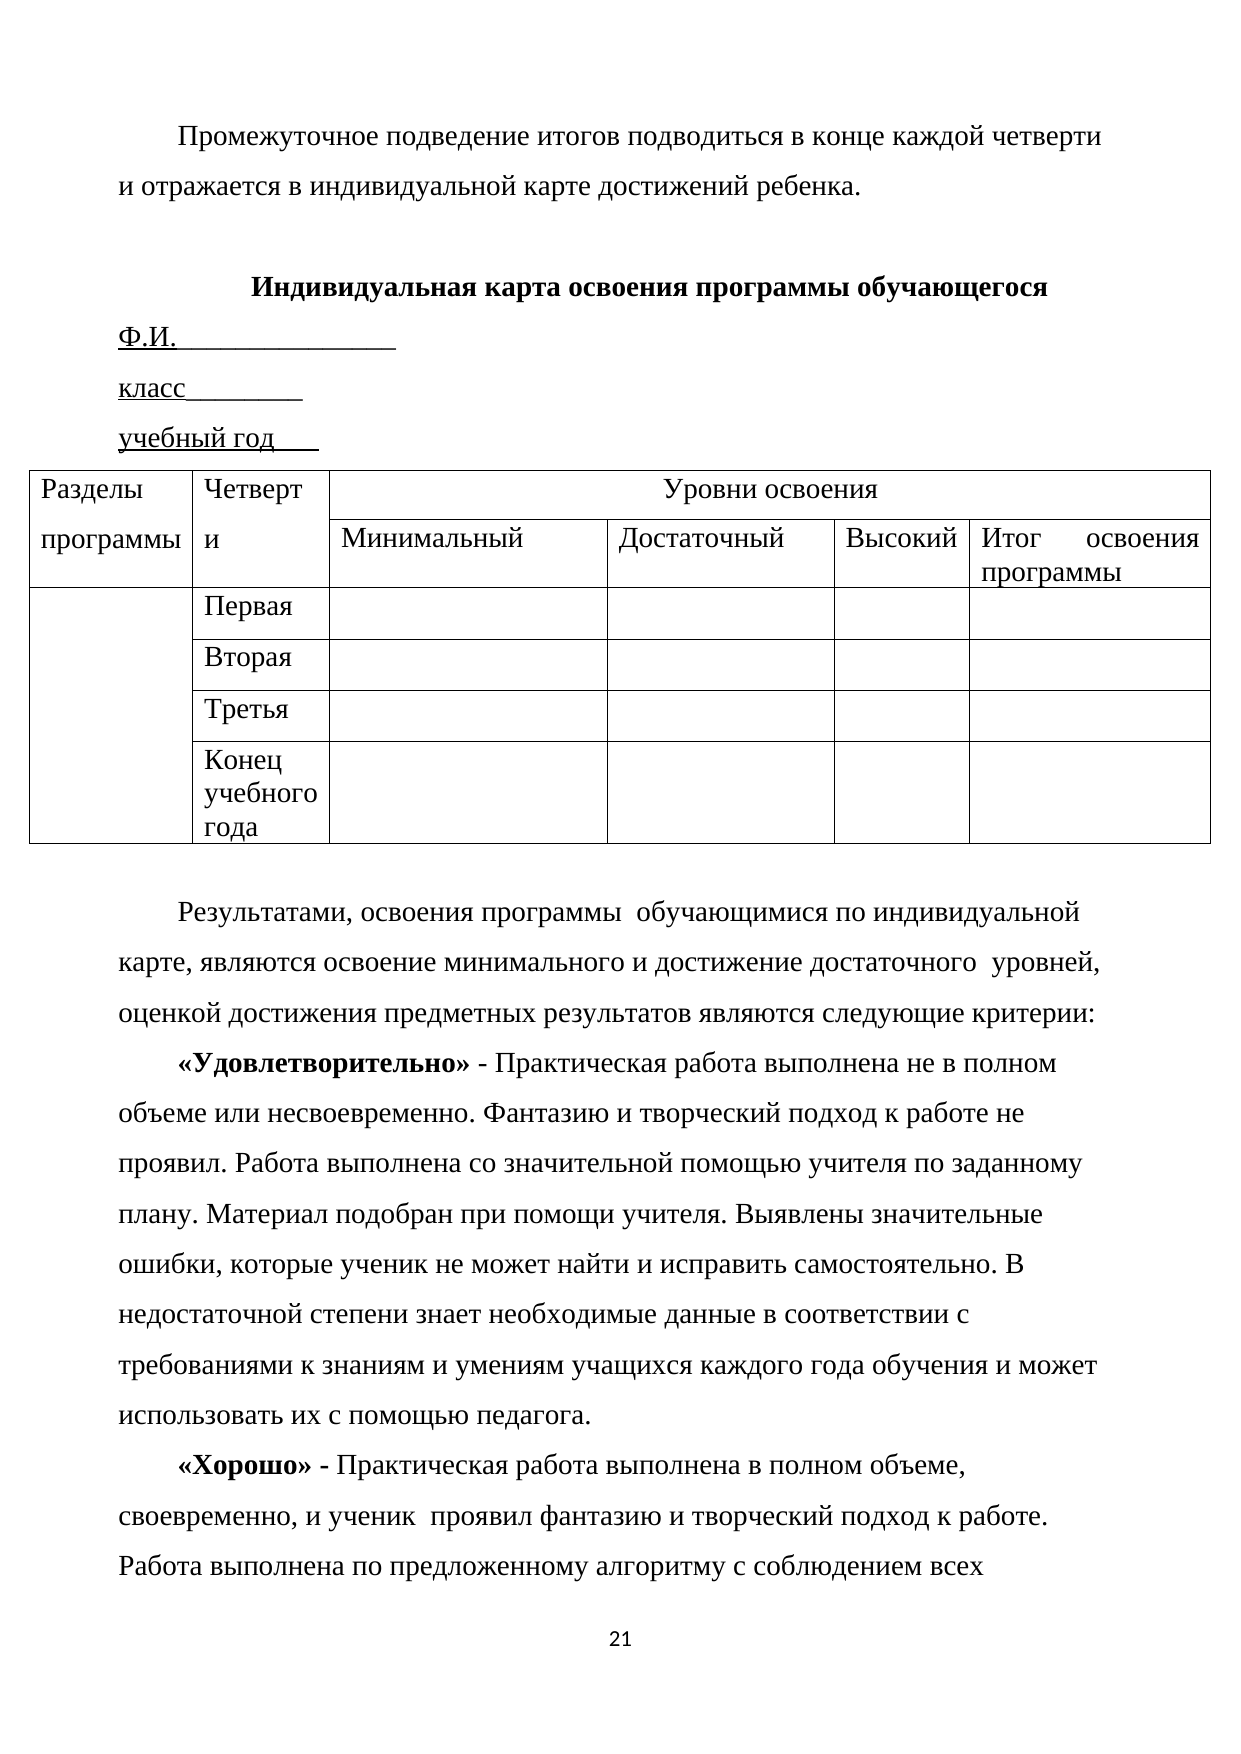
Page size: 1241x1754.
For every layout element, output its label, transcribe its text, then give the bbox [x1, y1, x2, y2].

table_cell Высокий [835, 520, 969, 587]
table_cell Минимальный [330, 520, 607, 587]
table_cell [970, 588, 1210, 638]
table_header Четверти [193, 471, 329, 587]
table_cell [970, 691, 1210, 741]
text Результатами, освоения программы обучающимися по индивидуальной карте, являются освоение минимального и достижение достаточного уровней, оценкой достижения предметных результатов являются следующие критерии: [118, 894, 1122, 1028]
table_cell [330, 588, 607, 638]
text Промежуточное подведение итогов подводиться в конце каждой четверти и отражается в индивидуальной карте достижений ребенка. [118, 118, 1122, 202]
table_cell [970, 742, 1210, 843]
table_cell [330, 742, 607, 843]
text «Удовлетворительно» - Практическая работа выполнена не в полном объеме или несвоевременно. Фантазию и творческий подход к работе не проявил. Работа выполнена со значительной помощью учителя по заданному плану. Материал подобран при помощи учителя. Выявлены значительные ошибки, которые ученик не может найти и исправить самостоятельно. В недостаточной степени знает необходимые данные в соответствии с требованиями к знаниям и умениям учащихся каждого года обучения и может использовать их с помощью педагога. [118, 1045, 1122, 1431]
table_cell [608, 742, 834, 843]
text Индивидуальная карта освоения программы обучающегося [118, 269, 1122, 303]
table_cell [608, 691, 834, 741]
table_cell [330, 640, 607, 690]
table_cell Первая [193, 588, 329, 638]
table_cell Вторая [193, 640, 329, 690]
text класс________ [118, 370, 1122, 403]
text Ф.И._______________ [118, 319, 1122, 353]
table_cell [30, 588, 192, 843]
table_header Разделы программы [30, 471, 192, 587]
table_cell Итог освоения программы [970, 520, 1210, 587]
table_header Уровни освоения [330, 471, 1210, 519]
table_cell Достаточный [608, 520, 834, 587]
table_cell [608, 640, 834, 690]
table_cell [970, 640, 1210, 690]
table_cell [330, 691, 607, 741]
table_cell [835, 742, 969, 843]
table_cell [835, 691, 969, 741]
table_cell Конец учебного года [193, 742, 329, 843]
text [118, 1447, 1122, 1582]
table_cell [835, 640, 969, 690]
table_cell [608, 588, 834, 638]
text учебный год___ [118, 420, 1122, 453]
table_cell Третья [193, 691, 329, 741]
table_cell [835, 588, 969, 638]
